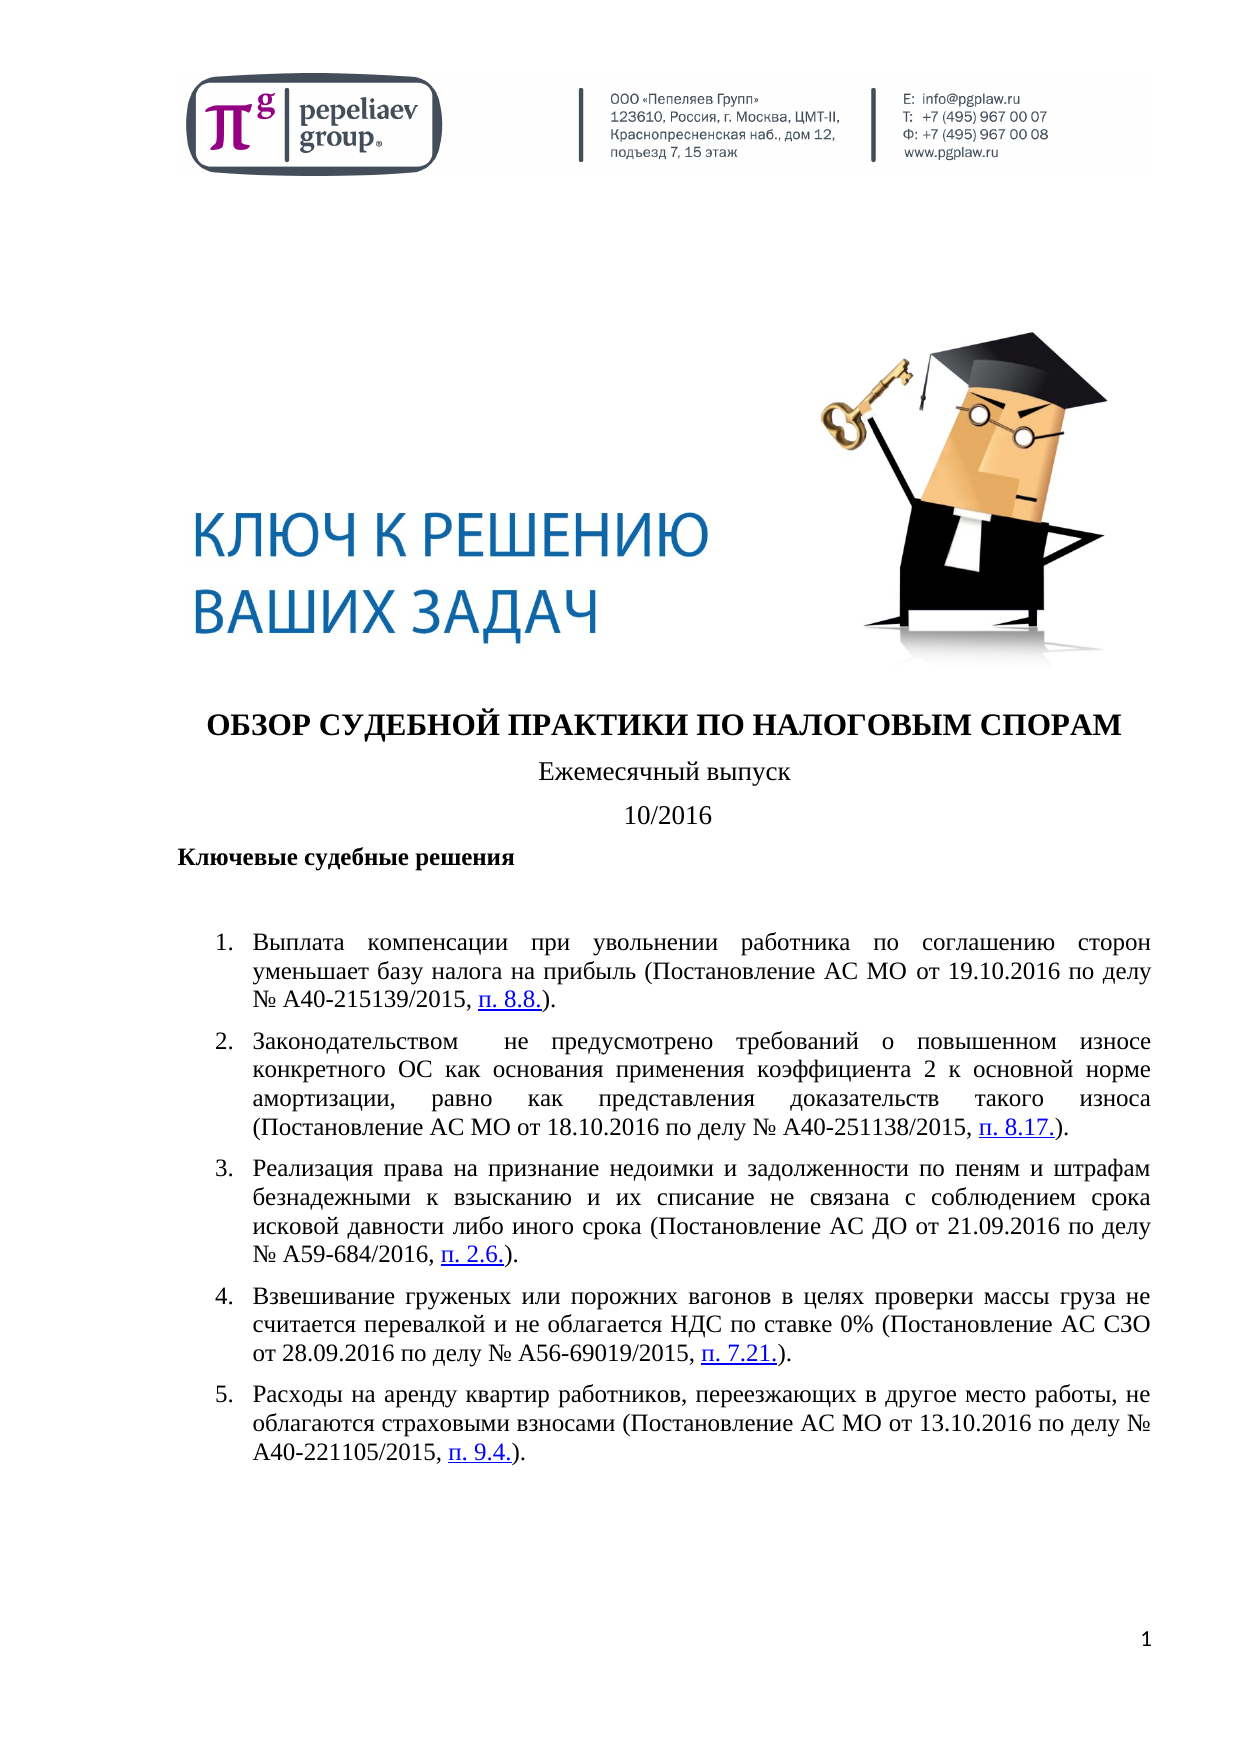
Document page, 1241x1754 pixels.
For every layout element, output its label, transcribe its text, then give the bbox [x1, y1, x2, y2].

picture [177, 73, 1151, 176]
text 10/2016 [177, 799, 1152, 830]
subtitle Расходы на аренду квартир работников, переезжающих в другое место работы, не облагаются страховыми взносами (Постановление АС МО от 13.10.2016 по делу № А40-221105/2015, п. 9.4.). [215, 1379, 1152, 1466]
text Ежемесячный выпуск [177, 755, 1152, 786]
subtitle Взвешивание груженых или порожних вагонов в целях проверки массы груза не считается перевалкой и не облагается НДС по ставке 0% (Постановление АС СЗО от 28.09.2016 по делу № А56-69019/2015, п. 7.21.). [215, 1281, 1152, 1367]
text ОБЗОР СУДЕБНОЙ ПРАКТИКИ ПО НАЛОГОВЫМ СПОРАМ [177, 707, 1152, 743]
subtitle Законодательством не предусмотрено требований о повышенном износе конкретного ОС как основания применения коэффициента 2 к основной норме амортизации, равно как представления доказательств такого износа (Постановление АС МО от 18.10.2016 по делу № А40-251138/2015, п. 8.17.). [215, 1026, 1152, 1141]
subtitle Реализация права на признание недоимки и задолженности по пеням и штрафам безнадежными к взысканию и их списание не связана с соблюдением срока исковой давности либо иного срока (Постановление АС ДО от 21.09.2016 по делу № А59-684/2016, п. 2.6.). [215, 1153, 1152, 1268]
subtitle Выплата компенсации при увольнении работника по соглашению сторон уменьшает базу налога на прибыль (Постановление АС МО от 19.10.2016 по делу № А40-215139/2015, п. 8.8.). [215, 927, 1152, 1013]
picture [177, 309, 1152, 682]
text Ключевые судебные решения [177, 842, 1152, 871]
